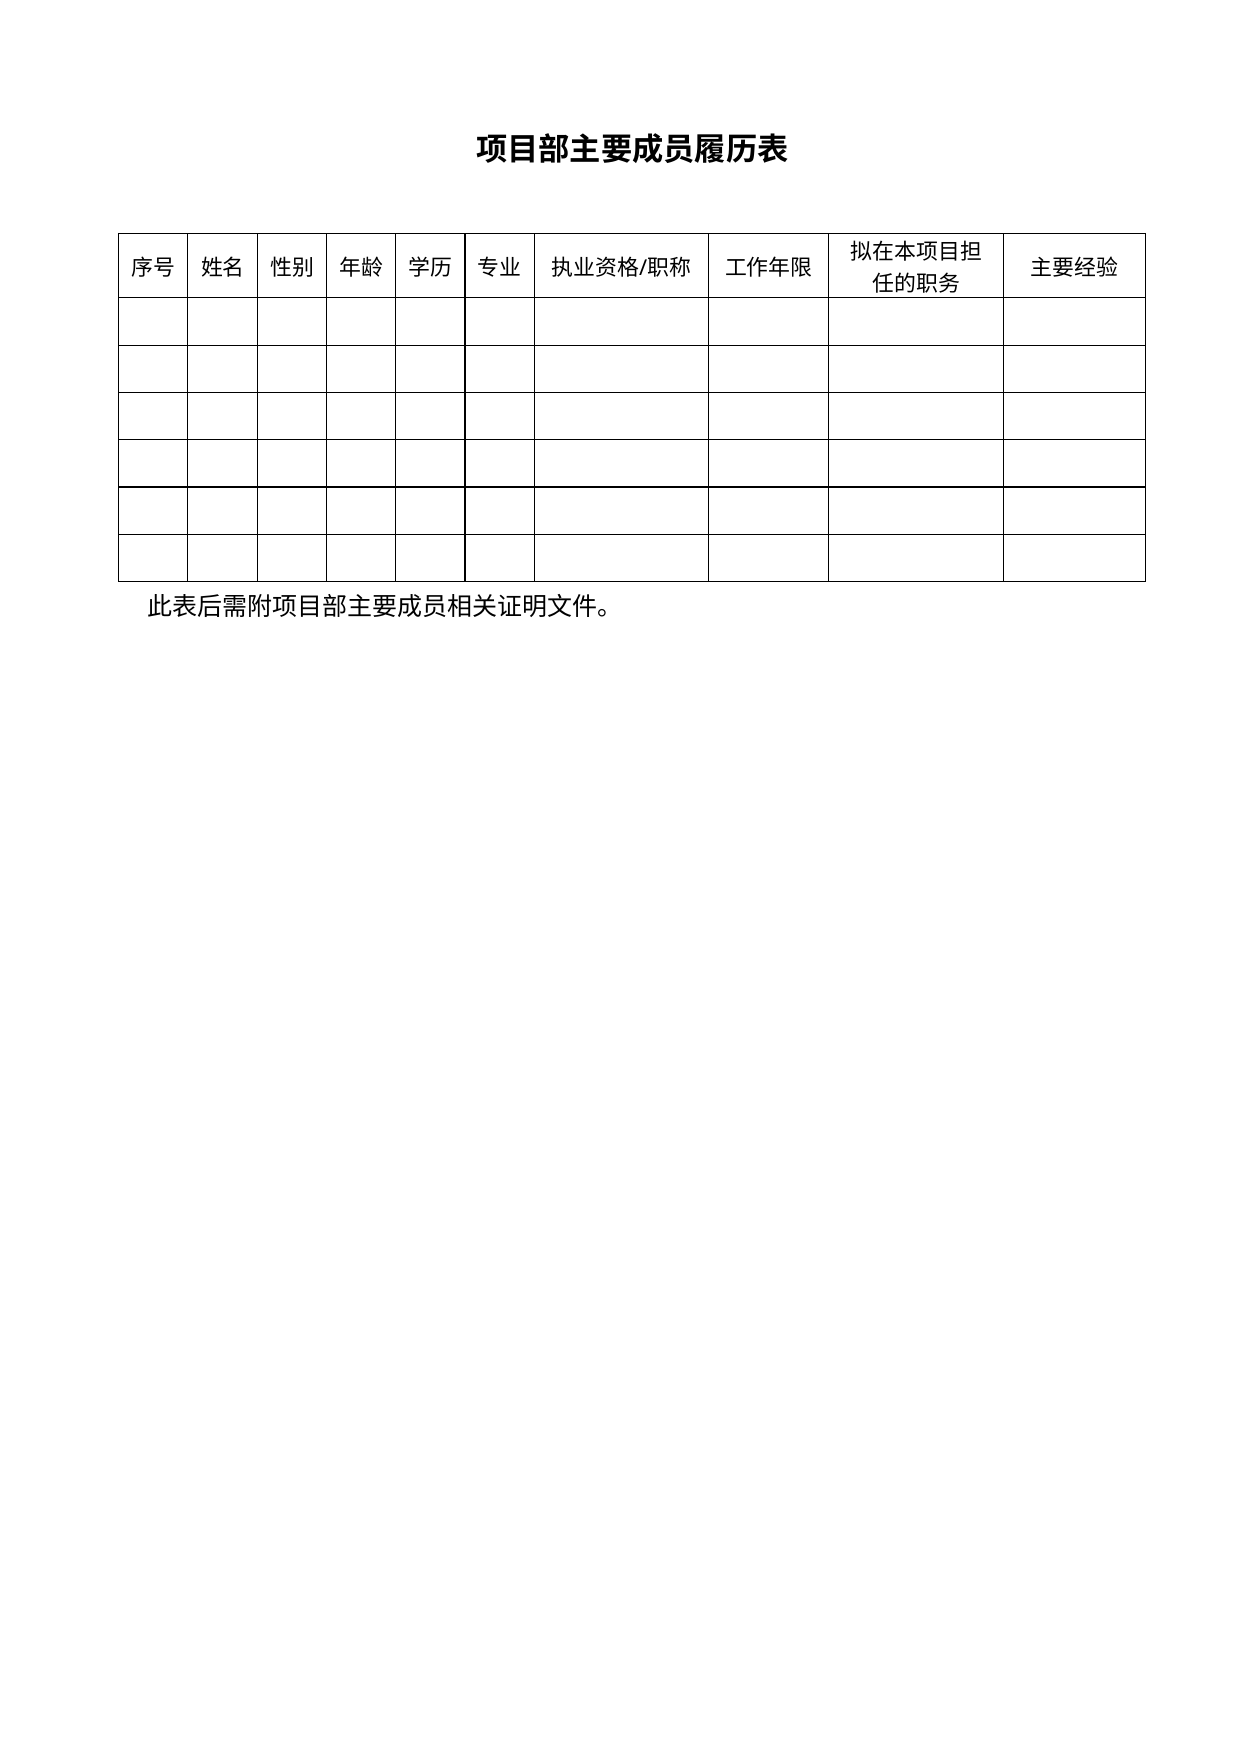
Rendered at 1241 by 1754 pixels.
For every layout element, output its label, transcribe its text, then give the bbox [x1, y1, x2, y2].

table_cell [535, 535, 708, 581]
table_cell [188, 535, 257, 581]
table_cell [829, 488, 1003, 534]
table_cell [829, 393, 1003, 439]
table_cell [119, 440, 187, 486]
table_cell [188, 393, 257, 439]
table_cell [188, 346, 257, 392]
table_header 专业 [466, 234, 534, 297]
table_cell [258, 488, 326, 534]
table_cell [327, 346, 395, 392]
table_cell [466, 488, 534, 534]
table_cell [396, 298, 464, 344]
table_cell [327, 488, 395, 534]
table_cell [466, 440, 534, 486]
table_cell [327, 440, 395, 486]
text 此表后需附项目部主要成员相关证明文件。 [148, 582, 1116, 624]
table_cell [1004, 393, 1145, 439]
table_cell [535, 346, 708, 392]
table_cell [188, 298, 257, 344]
table_cell [1004, 440, 1145, 486]
table_cell [829, 298, 1003, 344]
table_cell [258, 440, 326, 486]
table_cell [119, 535, 187, 581]
table_cell [119, 393, 187, 439]
table_cell [119, 346, 187, 392]
table_cell [466, 298, 534, 344]
table_cell [535, 488, 708, 534]
table_cell [119, 298, 187, 344]
table_cell [829, 535, 1003, 581]
table_cell [535, 440, 708, 486]
table_cell [535, 298, 708, 344]
table_header 拟在本项目担任的职务 [829, 234, 1003, 297]
table_cell [258, 298, 326, 344]
table_cell [258, 535, 326, 581]
table_cell [1004, 346, 1145, 392]
table_cell [1004, 535, 1145, 581]
table_cell [709, 346, 828, 392]
table_cell [396, 440, 464, 486]
table_cell [466, 535, 534, 581]
table_cell [258, 393, 326, 439]
table_cell [535, 393, 708, 439]
table_header 执业资格/职称 [535, 234, 708, 297]
table_header 工作年限 [709, 234, 828, 297]
table_cell [709, 440, 828, 486]
table_cell [466, 393, 534, 439]
table_cell [396, 488, 464, 534]
table_header 性别 [258, 234, 326, 297]
table_header 年龄 [327, 234, 395, 297]
table_cell [709, 535, 828, 581]
table_cell [258, 346, 326, 392]
table_cell [1004, 488, 1145, 534]
table_cell [1004, 298, 1145, 344]
table_cell [396, 393, 464, 439]
table_cell [119, 488, 187, 534]
table_cell [396, 535, 464, 581]
table_header 序号 [119, 234, 187, 297]
table_cell [327, 298, 395, 344]
table_cell [466, 346, 534, 392]
table_cell [829, 440, 1003, 486]
table_cell [188, 488, 257, 534]
table_cell [188, 440, 257, 486]
table_cell [709, 298, 828, 344]
table_cell [396, 346, 464, 392]
table_cell [327, 393, 395, 439]
text 项目部主要成员履历表 [148, 124, 1116, 169]
table_cell [829, 346, 1003, 392]
table_header 学历 [396, 234, 464, 297]
table_header 主要经验 [1004, 234, 1145, 297]
table_cell [327, 535, 395, 581]
table_header 姓名 [188, 234, 257, 297]
table_cell [709, 488, 828, 534]
table_cell [709, 393, 828, 439]
